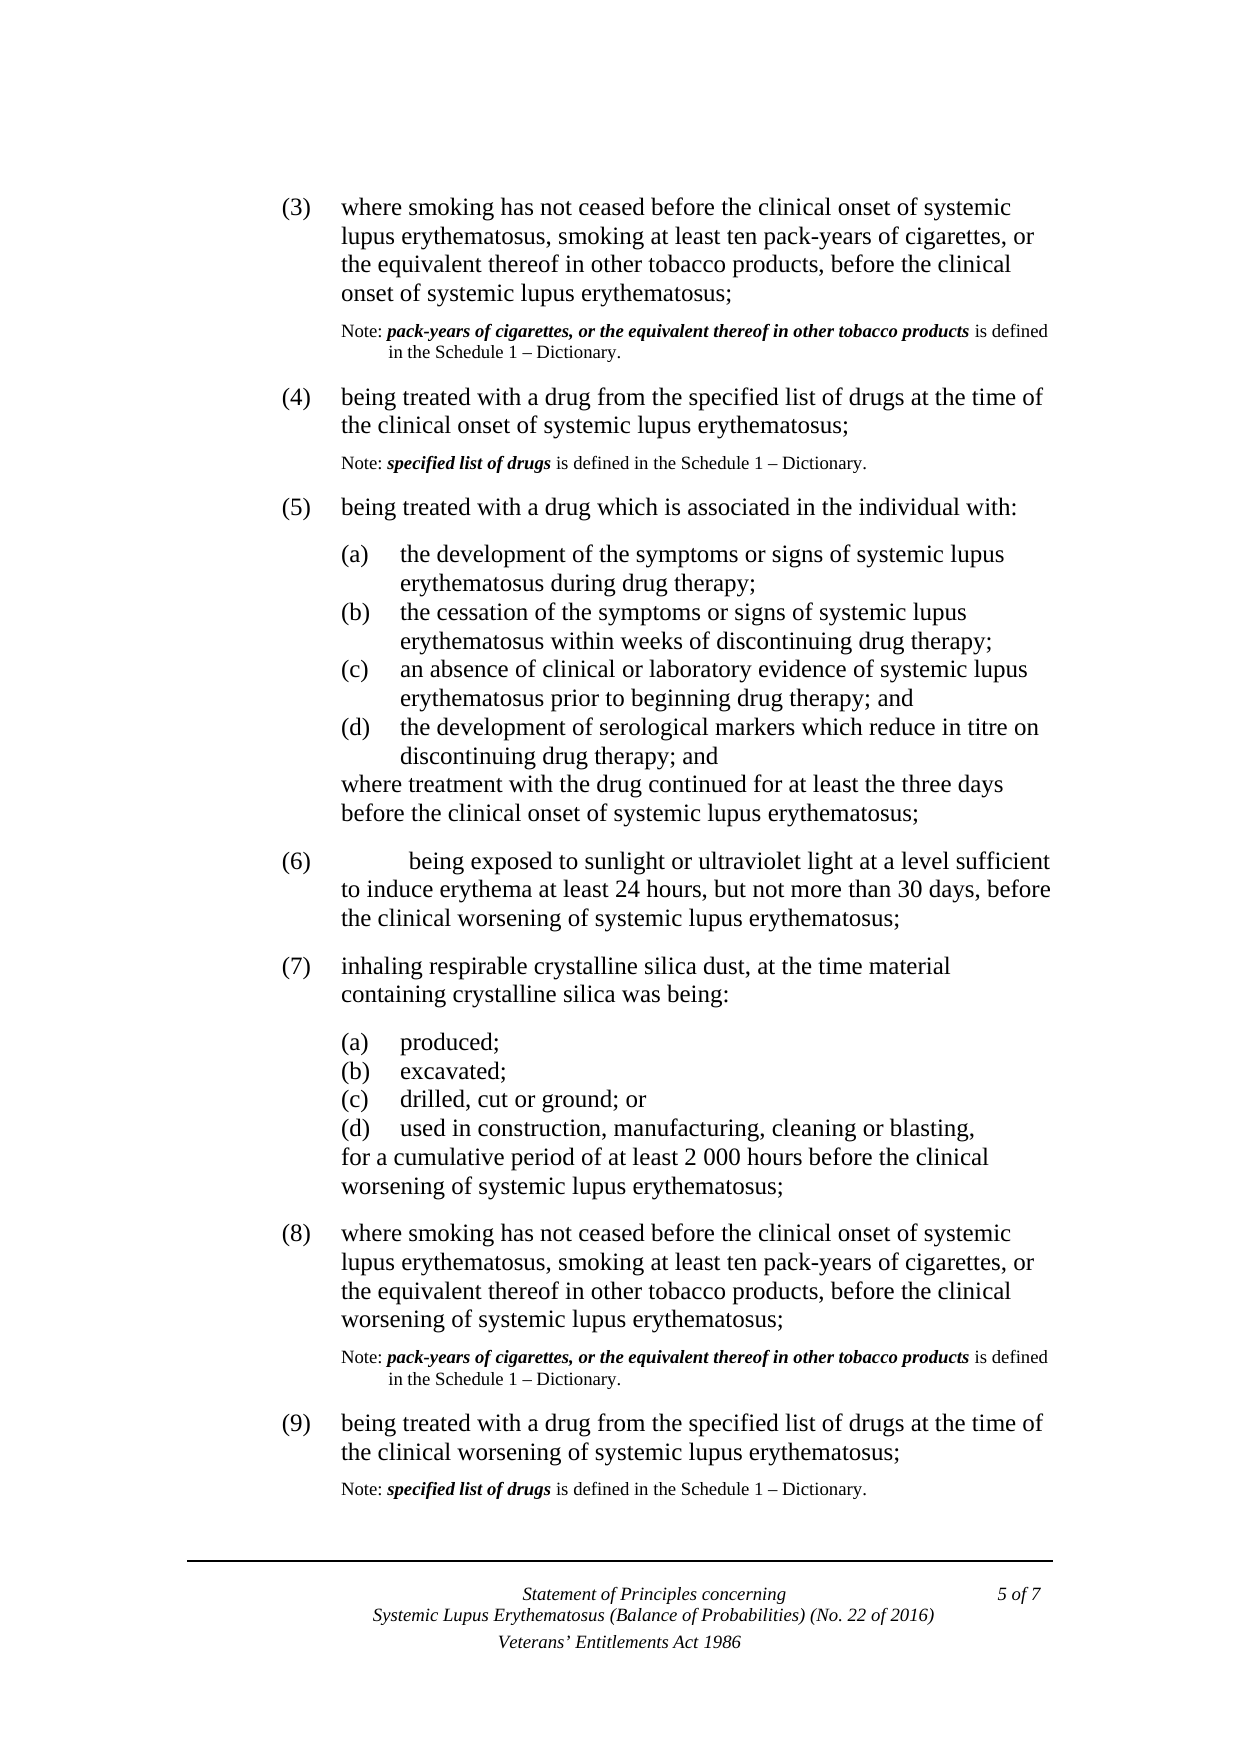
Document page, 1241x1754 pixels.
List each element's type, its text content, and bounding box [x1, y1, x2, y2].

text the development of the symptoms or signs of systemic lupus erythematosus during drug therapy; [341, 539, 1053, 597]
text used in construction, manufacturing, cleaning or blasting, [341, 1113, 1053, 1142]
text an absence of clinical or laboratory evidence of systemic lupus erythematosus prior to beginning drug therapy; and [341, 654, 1053, 712]
text the development of serological markers which reduce in titre on discontinuing drug therapy; and [341, 712, 1053, 769]
text where smoking has not ceased before the clinical onset of systemic lupus erythematosus, smoking at least ten pack-years of cigarettes, or the equivalent thereof in other tobacco products, before the clinical worsening of systemic lupus erythematosus; [282, 1218, 1053, 1333]
text Note: pack-years of cigarettes, or the equivalent thereof in other tobacco products is defined in the Schedule 1 – Dictionary. [341, 320, 1053, 363]
text Note: pack-years of cigarettes, or the equivalent thereof in other tobacco products is defined in the Schedule 1 – Dictionary. [341, 1346, 1053, 1389]
text Note: specified list of drugs is defined in the Schedule 1 – Dictionary. [341, 1478, 1053, 1500]
text inhaling respirable crystalline silica dust, at the time material containing crystalline silica was being: [282, 951, 1053, 1008]
text the cessation of the symptoms or signs of systemic lupus erythematosus within weeks of discontinuing drug therapy; [341, 597, 1053, 654]
text being treated with a drug which is associated in the individual with: [282, 492, 1053, 521]
text excavated; [341, 1056, 1053, 1084]
text being treated with a drug from the specified list of drugs at the time of the clinical onset of systemic lupus erythematosus; [282, 382, 1053, 439]
text being treated with a drug from the specified list of drugs at the time of the clinical worsening of systemic lupus erythematosus; [282, 1408, 1053, 1465]
list where treatment with the drug continued for at least the three days before the clinical onset of systemic lupus erythematosus; [341, 769, 1053, 827]
text produced; [341, 1027, 1053, 1056]
text drilled, cut or ground; or [341, 1084, 1053, 1113]
list for a cumulative period of at least 2 000 hours before the clinical worsening of systemic lupus erythematosus; [341, 1142, 1053, 1199]
text being exposed to sunlight or ultraviolet light at a level sufficient to induce erythema at least 24 hours, but not more than 30 days, before the clinical worsening of systemic lupus erythematosus; [282, 846, 1053, 932]
text where smoking has not ceased before the clinical onset of systemic lupus erythematosus, smoking at least ten pack-years of cigarettes, or the equivalent thereof in other tobacco products, before the clinical onset of systemic lupus erythematosus; [282, 192, 1053, 307]
text Note: specified list of drugs is defined in the Schedule 1 – Dictionary. [341, 452, 1053, 473]
